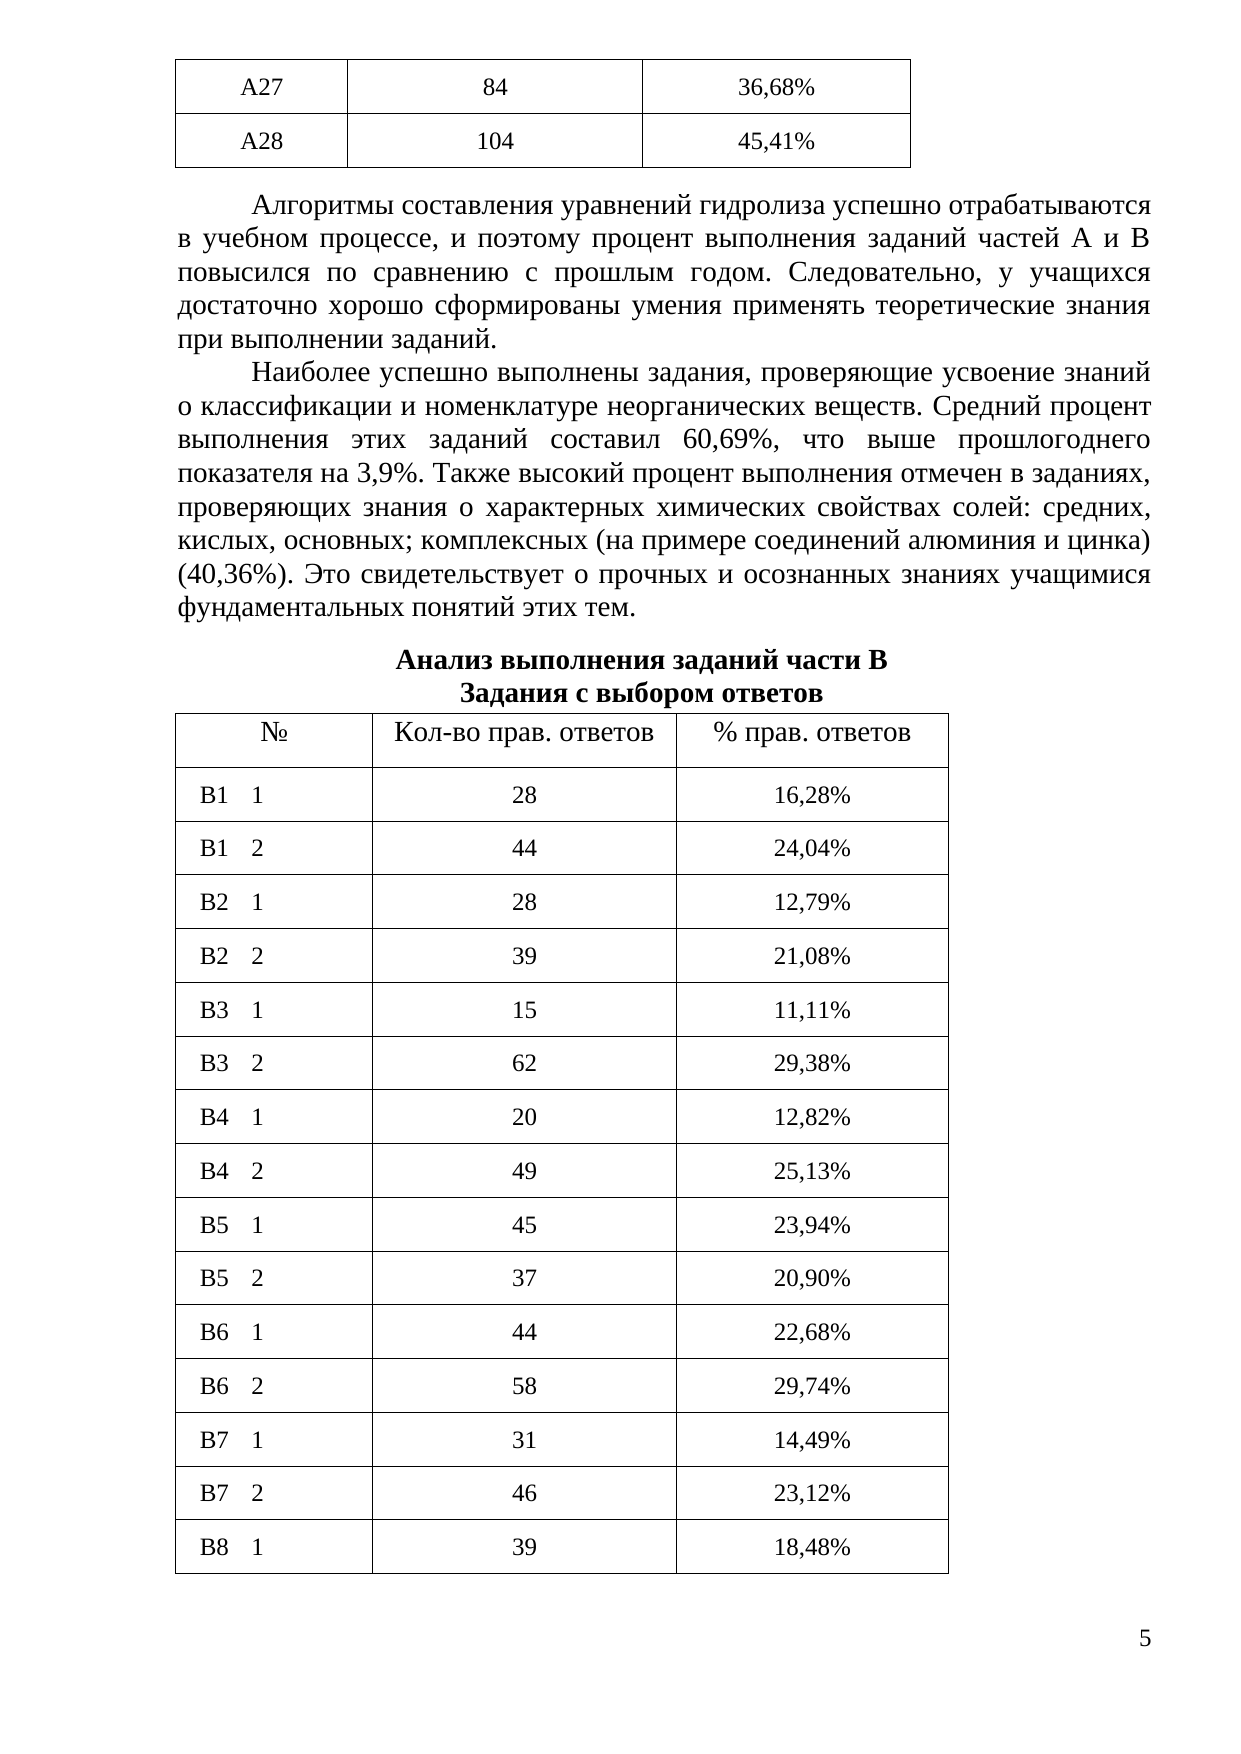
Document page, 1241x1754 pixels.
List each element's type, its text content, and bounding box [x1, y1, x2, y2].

table_cell 25,13% [677, 1144, 948, 1197]
table_cell 1 [240, 983, 372, 1036]
table_cell 36,68% [643, 60, 910, 113]
table_cell 44 [373, 822, 676, 874]
table_cell 1 [240, 1305, 372, 1358]
table_cell 28 [373, 768, 676, 821]
table_cell 84 [348, 60, 642, 113]
table_cell B2 [176, 875, 240, 928]
table_cell 2 [240, 1467, 372, 1519]
table_cell 20 [373, 1090, 676, 1143]
table_cell B1 [176, 822, 240, 874]
table_cell 16,28% [677, 768, 948, 821]
table_cell 1 [240, 768, 372, 821]
table_cell 29,74% [677, 1359, 948, 1412]
table_cell 2 [240, 1252, 372, 1304]
table_cell 28 [373, 875, 676, 928]
table_cell 29,38% [677, 1037, 948, 1089]
table_cell 23,12% [677, 1467, 948, 1519]
table_cell 39 [373, 1520, 676, 1573]
table_cell Кол-во прав. ответов [373, 714, 676, 767]
table_cell B3 [176, 983, 240, 1036]
table_cell № [176, 714, 372, 767]
table_cell B2 [176, 929, 240, 982]
table_cell B4 [176, 1144, 240, 1197]
table_cell 24,04% [677, 822, 948, 874]
table_cell 1 [240, 875, 372, 928]
text Алгоритмы составления уравнений гидролиза успешно отрабатываются в учебном процессе, и поэтому процент выполнения заданий частей А и В повысился по сравнению с прошлым годом. Следовательно, у учащихся достаточно хорошо сформированы умения применять теоретические знания при выполнении заданий. [177, 187, 1152, 354]
table_cell 31 [373, 1413, 676, 1466]
table_cell 1 [240, 1198, 372, 1251]
table_cell 15 [373, 983, 676, 1036]
table_cell 58 [373, 1359, 676, 1412]
table_cell B3 [176, 1037, 240, 1089]
table_cell B7 [176, 1413, 240, 1466]
table_cell 45 [373, 1198, 676, 1251]
table_cell % прав. ответов [677, 714, 948, 767]
table_cell B6 [176, 1359, 240, 1412]
table_cell 23,94% [677, 1198, 948, 1251]
table_cell 45,41% [643, 114, 910, 167]
table_cell 37 [373, 1252, 676, 1304]
table_cell B7 [176, 1467, 240, 1519]
table_cell 62 [373, 1037, 676, 1089]
table_cell B5 [176, 1252, 240, 1304]
table_cell Задания с выбором ответов [176, 676, 1107, 713]
table_cell 11,11% [677, 983, 948, 1036]
table_cell A27 [176, 60, 347, 113]
table_cell 14,49% [677, 1413, 948, 1466]
table_cell 2 [240, 1359, 372, 1412]
table_cell B5 [176, 1198, 240, 1251]
table_header Анализ выполнения заданий части В [176, 623, 1107, 676]
table_cell 12,82% [677, 1090, 948, 1143]
table_cell 44 [373, 1305, 676, 1358]
table_cell 2 [240, 1037, 372, 1089]
table_cell 18,48% [677, 1520, 948, 1573]
table_cell 1 [240, 1520, 372, 1573]
table_cell 104 [348, 114, 642, 167]
table_cell A28 [176, 114, 347, 167]
table_cell 2 [240, 822, 372, 874]
table_cell B4 [176, 1090, 240, 1143]
table_cell 2 [240, 929, 372, 982]
table_cell 49 [373, 1144, 676, 1197]
table_cell 12,79% [677, 875, 948, 928]
table_cell 22,68% [677, 1305, 948, 1358]
table_cell 20,90% [677, 1252, 948, 1304]
table_cell B6 [176, 1305, 240, 1358]
table_cell 1 [240, 1413, 372, 1466]
table_cell 39 [373, 929, 676, 982]
text Наиболее успешно выполнены задания, проверяющие усвоение знаний о классификации и номенклатуре неорганических веществ. Средний процент выполнения этих заданий составил 60,69%, что выше прошлогоднего показателя на 3,9%. Также высокий процент выполнения отмечен в заданиях, проверяющих знания о характерных химических свойствах солей: средних, кислых, основных; комплексных (на примере соединений алюминия и цинка) (40,36%). Это свидетельствует о прочных и осознанных знаниях учащимися фундаментальных понятий этих тем. [177, 354, 1152, 623]
table_cell B8 [176, 1520, 240, 1573]
table_cell 46 [373, 1467, 676, 1519]
table_cell B1 [176, 768, 240, 821]
table_cell 2 [240, 1144, 372, 1197]
table_cell 21,08% [677, 929, 948, 982]
table_cell 1 [240, 1090, 372, 1143]
